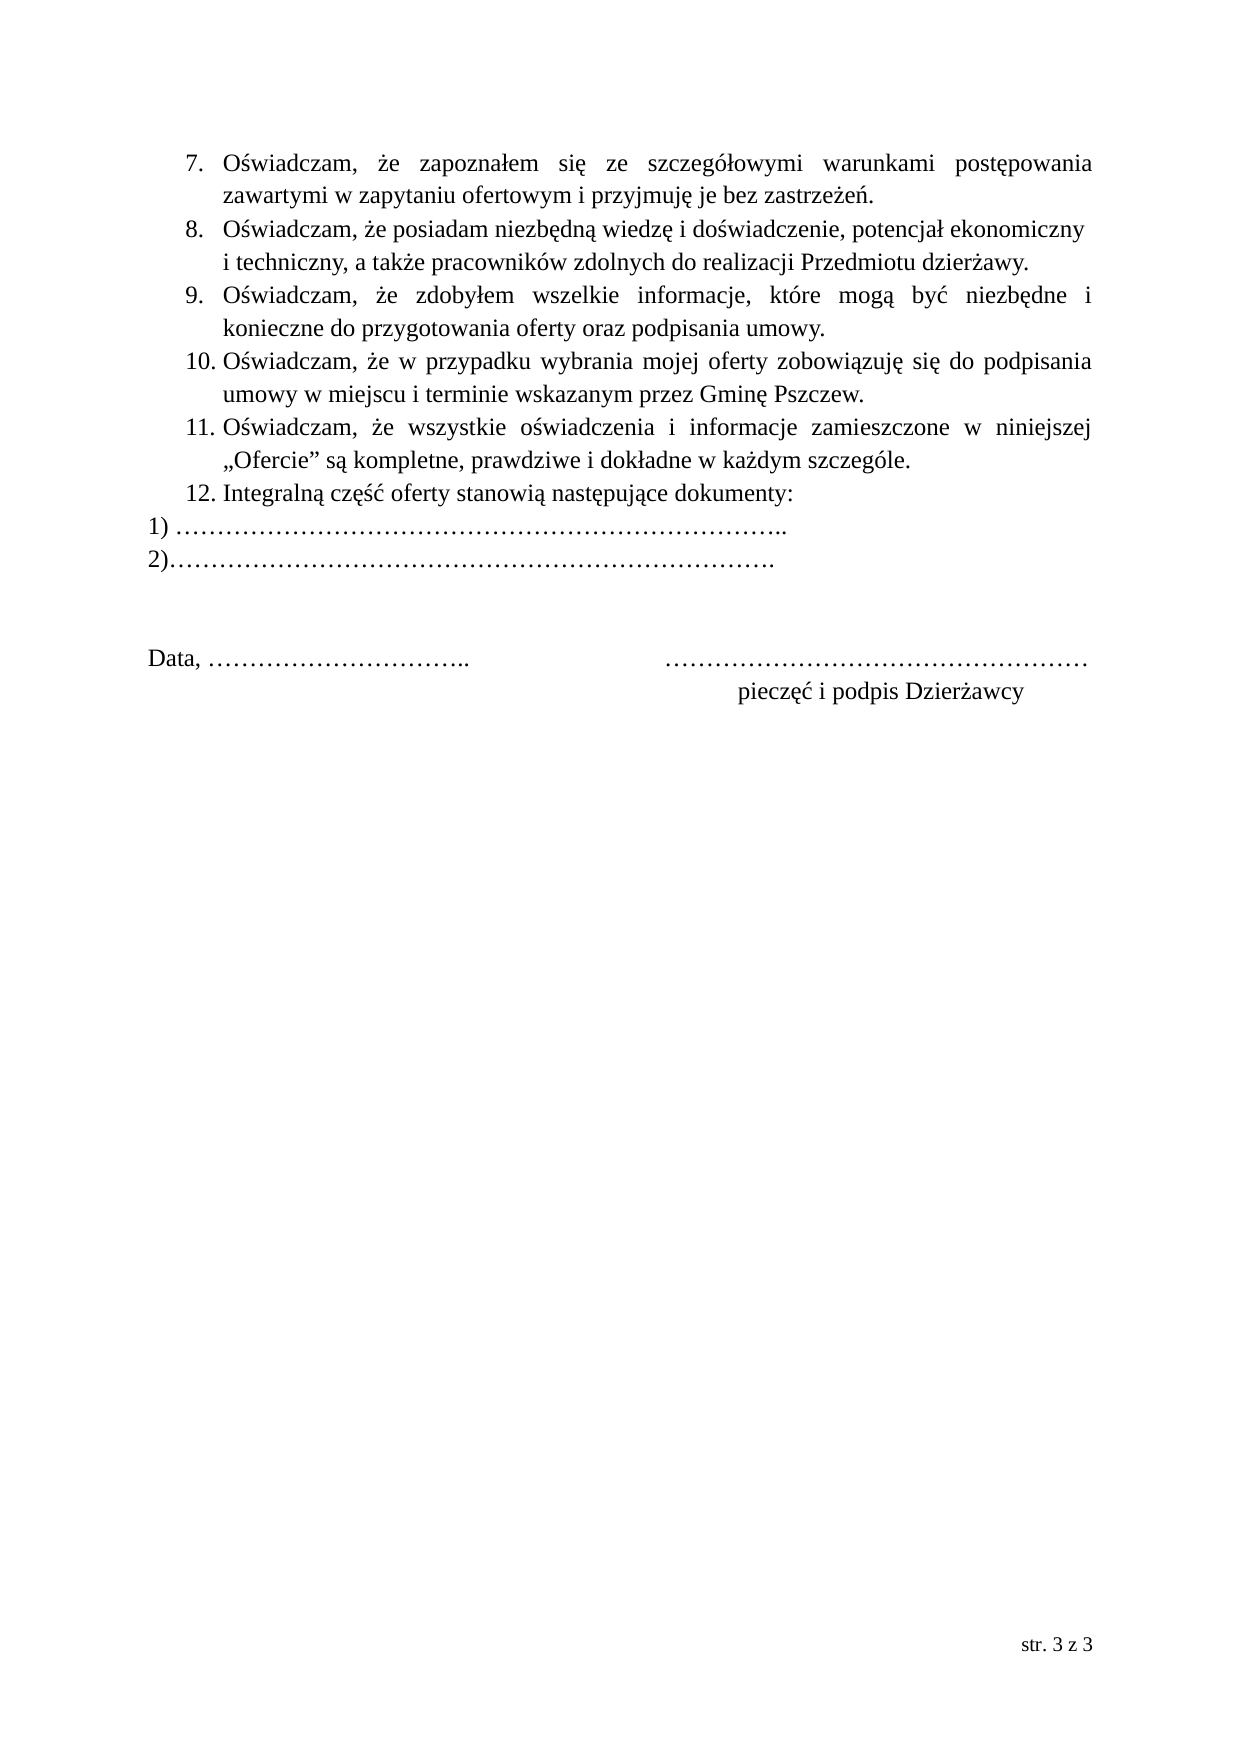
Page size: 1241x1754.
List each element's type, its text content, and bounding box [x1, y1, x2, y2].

list Oświadczam, że zdobyłem wszelkie informacje, które mogą być niezbędne i konieczne do przygotowania oferty oraz podpisania umowy. [185, 280, 1093, 341]
text 2)………………………………………………………………. [148, 544, 1093, 573]
list Oświadczam, że zapoznałem się ze szczegółowymi warunkami postępowania zawartymi w zapytaniu ofertowym i przyjmuję je bez zastrzeżeń. [185, 148, 1093, 209]
list Integralną część oferty stanowią następujące dokumenty: [185, 478, 1093, 507]
text i techniczny, a także pracowników zdolnych do realizacji Przedmiotu dzierżawy. [223, 247, 1093, 275]
list Oświadczam, że wszystkie oświadczenia i informacje zamieszczone w niniejszej „Ofercie” są kompletne, prawdziwe i dokładne w każdym szczególe. [185, 412, 1093, 473]
text pieczęć i podpis Dzierżawcy [664, 676, 1093, 705]
text Data, ………………………….. …………………………………………… [148, 643, 1093, 672]
list Oświadczam, że posiadam niezbędną wiedzę i doświadczenie, potencjał ekonomiczny [185, 214, 1093, 242]
list Oświadczam, że w przypadku wybrania mojej oferty zobowiązuję się do podpisania umowy w miejscu i terminie wskazanym przez Gminę Pszczew. [185, 346, 1093, 407]
text 1) ……………………………………………………………….. [148, 511, 1093, 539]
